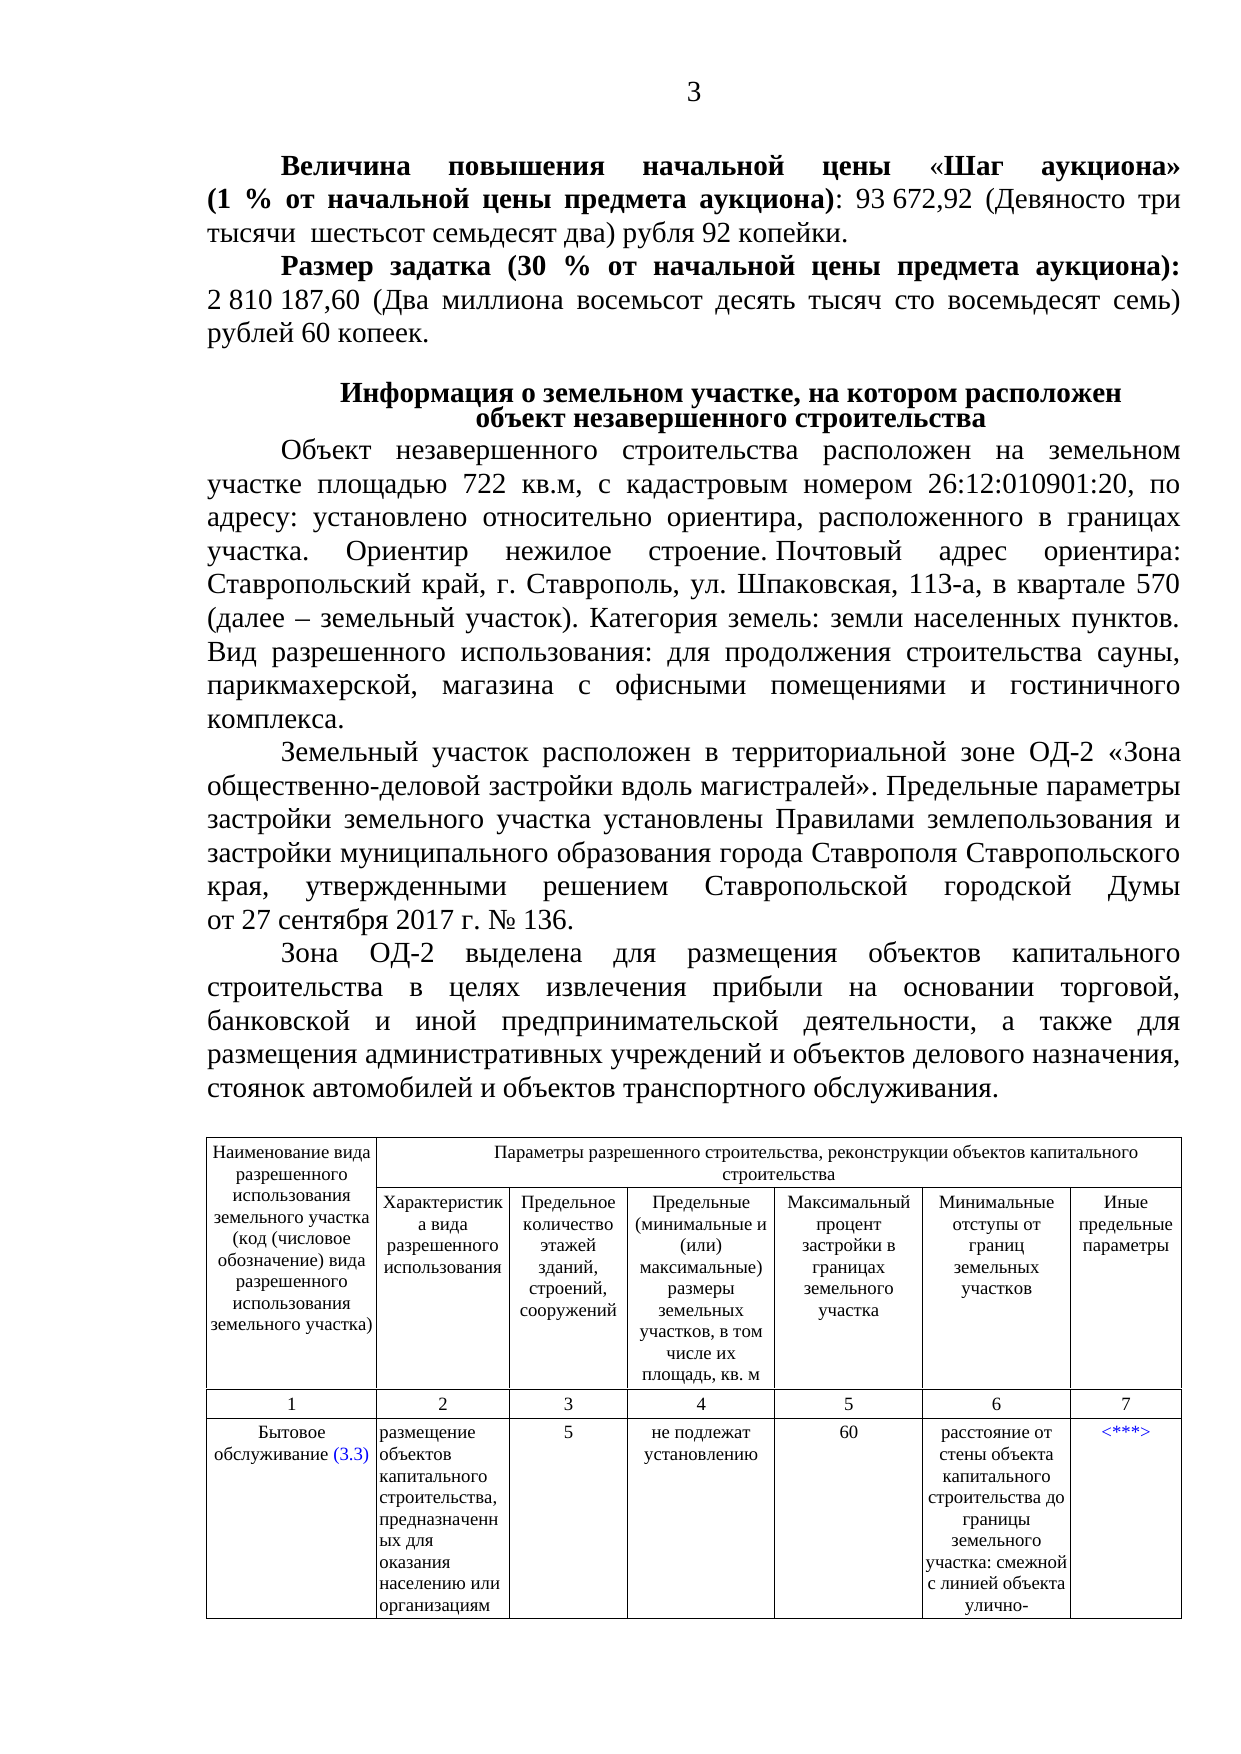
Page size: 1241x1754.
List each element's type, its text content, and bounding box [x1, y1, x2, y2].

text Размер задатка (30 % от начальной цены предмета аукциона): 2 810 187,60 (Два миллиона восемьсот десять тысяч сто восемьдесят семь) рублей 60 копеек. [207, 248, 1181, 349]
text Информация о земельном участке, на котором расположен [391, 382, 1181, 407]
table_cell Предельные (минимальные и (или) максимальные) размеры земельных участков, в том числе их площадь, кв. м [628, 1188, 774, 1388]
text Земельный участок расположен в территориальной зоне ОД-2 «Зона общественно-деловой застройки вдоль магистралей». Предельные параметры застройки земельного участка установлены Правилами землепользования и застройки муниципального образования города Ставрополя Ставропольского края, утвержденными решением Ставропольской городской Думы от 27 сентября 2017 г. № 136. [207, 734, 1181, 936]
table_header 4 [628, 1390, 774, 1417]
table_cell Минимальные отступы от границ земельных участков [923, 1188, 1070, 1388]
text Зона ОД-2 выделена для размещения объектов капитального строительства в целях извлечения прибыли на основании торговой, банковской и иной предпринимательской деятельности, а также для размещения административных учреждений и объектов делового назначения, стоянок автомобилей и объектов транспортного обслуживания. [207, 936, 1181, 1103]
text объект незавершенного строительства [207, 407, 1181, 432]
table_cell Максимальный процент застройки в границах земельного участка [775, 1188, 922, 1388]
text Величина повышения начальной цены «Шаг аукциона» (1 % от начальной цены предмета аукциона): 93 672,92 (Девяносто три тысячи шестьсот семьдесят два) рубля 92 копейки. [207, 148, 1181, 248]
table_cell <***> [1071, 1419, 1181, 1618]
table_cell Предельное количество этажей зданий, строений, сооружений [510, 1188, 627, 1388]
table_header Наименование вида разрешенного использования земельного участка (код (числовое обозначение) вида разрешенного использования земельного участка) [207, 1138, 376, 1388]
table_cell не подлежат установлению [628, 1419, 774, 1618]
table_cell Иные предельные параметры [1071, 1188, 1181, 1388]
table_cell Бытовое обслуживание (3.3) [207, 1419, 376, 1618]
text Информация о земельном участке, на котором расположен [207, 382, 387, 407]
table_header 6 [923, 1390, 1070, 1417]
table_header Параметры разрешенного строительства, реконструкции объектов капитального строительства [377, 1138, 1181, 1187]
table_header 1 [207, 1390, 376, 1417]
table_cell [923, 1419, 1070, 1618]
table_cell 60 [775, 1419, 922, 1618]
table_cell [377, 1419, 509, 1618]
table_header 3 [510, 1390, 627, 1417]
table_cell 5 [510, 1419, 627, 1618]
table_header 2 [377, 1390, 509, 1417]
table_cell Характеристика вида разрешенного использования [377, 1188, 509, 1388]
table_header 7 [1071, 1390, 1181, 1417]
text Объект незавершенного строительства расположен на земельном участке площадью 722 кв.м, с кадастровым номером 26:12:010901:20, по адресу: установлено относительно ориентира, расположенного в границах участка. Ориентир нежилое строение. Почтовый адрес ориентира: Ставропольский край, г. Ставрополь, ул. Шпаковская, 113-а, в квартале 570 (далее – земельный участок). Категория земель: земли населенных пунктов. Вид разрешенного использования: для продолжения строительства сауны, парикмахерской, магазина с офисными помещениями и гостиничного комплекса. [207, 432, 1181, 734]
table_header 5 [775, 1390, 922, 1417]
